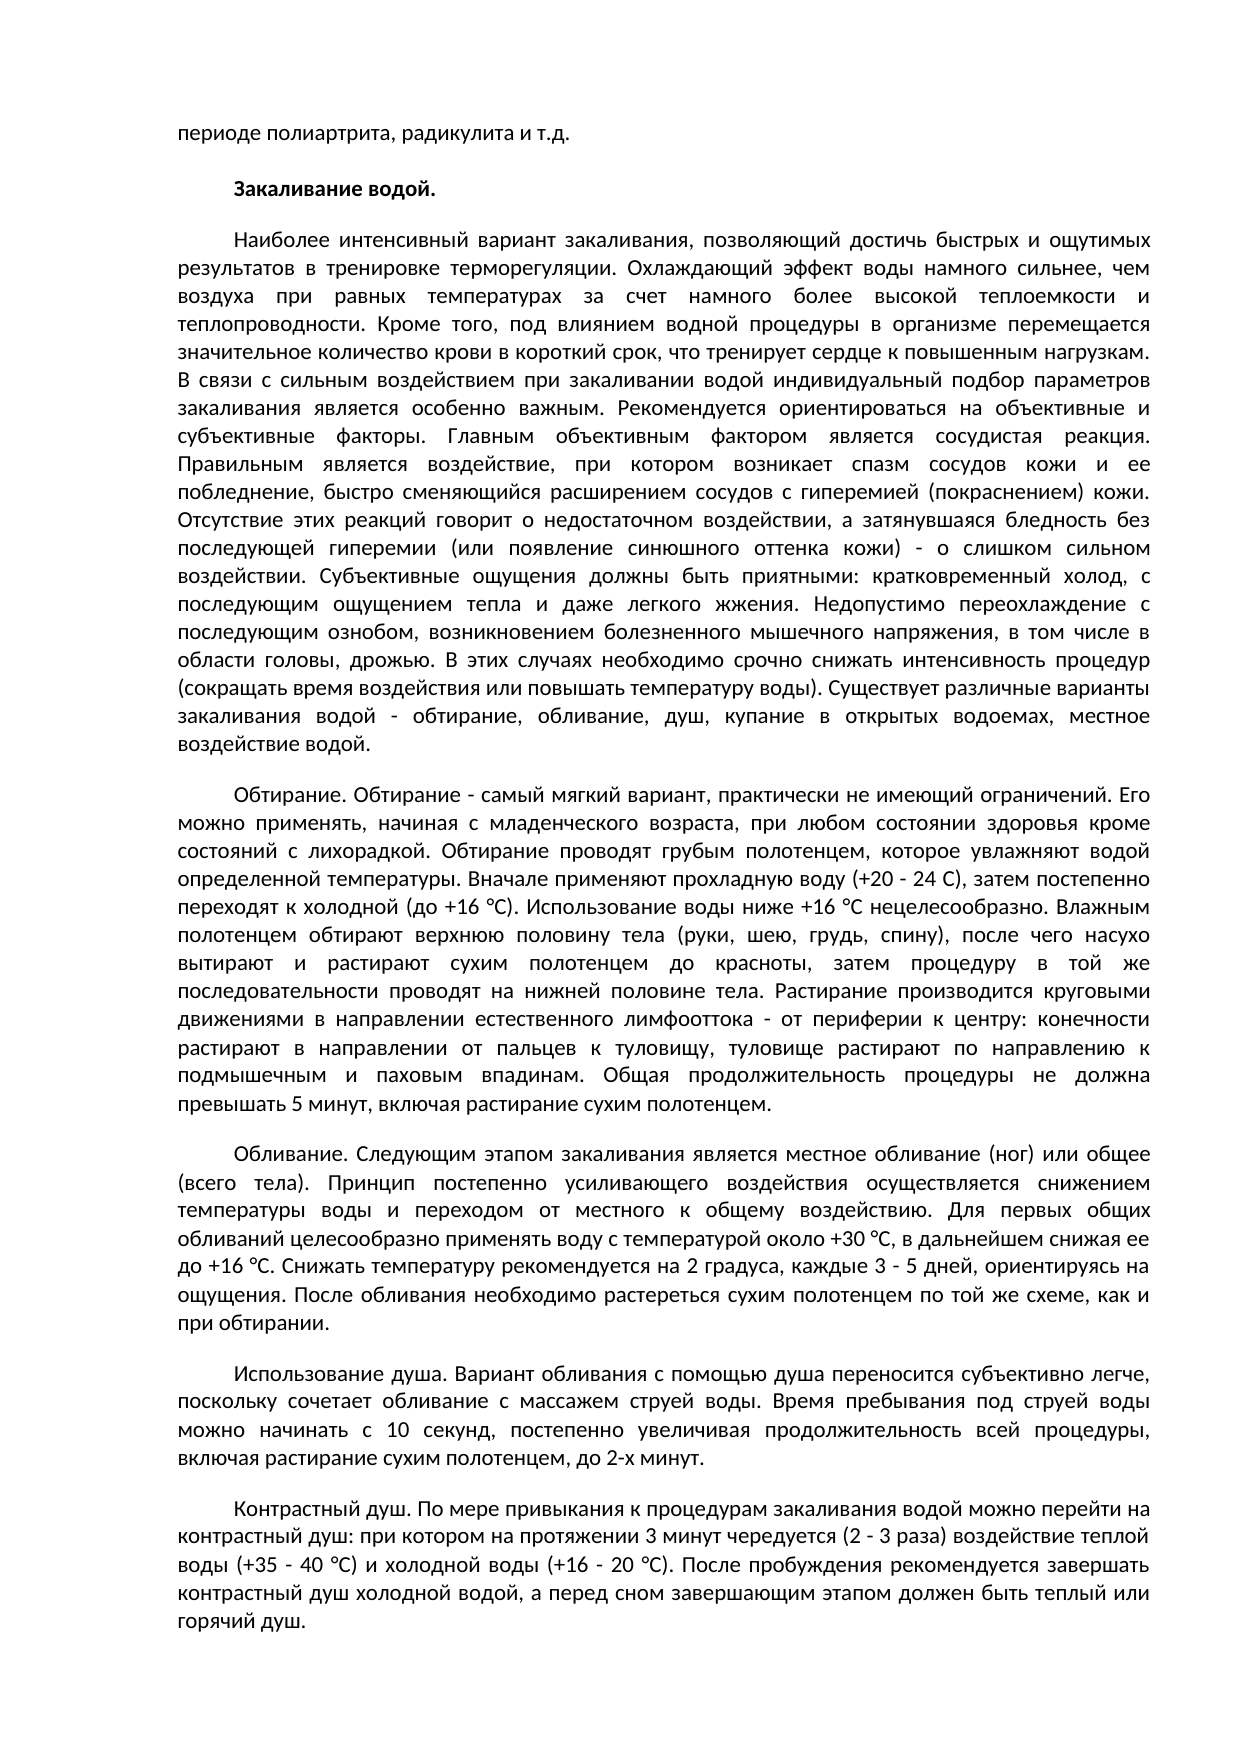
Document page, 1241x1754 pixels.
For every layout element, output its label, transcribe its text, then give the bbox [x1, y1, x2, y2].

text Наиболее интенсивный вариант закаливания, позволяющий достичь быстрых и ощутимых результатов в тренировке терморегуляции. Охлаждающий эффект воды намного сильнее, чем воздуха при равных температурах за счет намного более высокой теплоемкости и теплопроводности. Кроме того, под влиянием водной процедуры в организме перемещается значительное количество крови в короткий срок, что тренирует сердце к повышенным нагрузкам. В связи с сильным воздействием при закаливании водой индивидуальный подбор параметров закаливания является особенно важным. Рекомендуется ориентироваться на объективные и субъективные факторы. Главным объективным фактором является сосудистая реакция. Правильным является воздействие, при котором возникает спазм сосудов кожи и ее побледнение, быстро сменяющийся расширением сосудов с гиперемией (покраснением) кожи. Отсутствие этих реакций говорит о недостаточном воздействии, а затянувшаяся бледность без последующей гиперемии (или появление синюшного оттенка кожи) - о слишком сильном воздействии. Субъективные ощущения должны быть приятными: кратковременный холод, с последующим ощущением тепла и даже легкого жжения. Недопустимо переохлаждение с последующим ознобом, возникновением болезненного мышечного напряжения, в том числе в области головы, дрожью. В этих случаях необходимо срочно снижать интенсивность процедур (сокращать время воздействия или повышать температуру воды). Существует различные варианты закаливания водой - обтирание, обливание, душ, купание в открытых водоемах, местное воздействие водой. [177, 225, 1152, 757]
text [177, 118, 1152, 146]
text Обливание. Следующим этапом закаливания является местное обливание (ног) или общее (всего тела). Принцип постепенно усиливающего воздействия осуществляется снижением температуры воды и переходом от местного к общему воздействию. Для первых общих обливаний целесообразно применять воду с температурой около +30 °C, в дальнейшем снижая ее до +16 °C. Снижать температуру рекомендуется на 2 градуса, каждые 3 - 5 дней, ориентируясь на ощущения. После обливания необходимо растереться сухим полотенцем по той же схеме, как и при обтирании. [177, 1139, 1152, 1336]
text Использование душа. Вариант обливания с помощью душа переносится субъективно легче, поскольку сочетает обливание с массажем струей воды. Время пребывания под струей воды можно начинать с 10 секунд, постепенно увеличивая продолжительность всей процедуры, включая растирание сухим полотенцем, до 2-х минут. [177, 1359, 1152, 1471]
text Обтирание. Обтирание - самый мягкий вариант, практически не имеющий ограничений. Его можно применять, начиная с младенческого возраста, при любом состоянии здоровья кроме состояний с лихорадкой. Обтирание проводят грубым полотенцем, которое увлажняют водой определенной температуры. Вначале применяют прохладную воду (+20 - 24 C), затем постепенно переходят к холодной (до +16 °C). Использование воды ниже +16 °C нецелесообразно. Влажным полотенцем обтирают верхнюю половину тела (руки, шею, грудь, спину), после чего насухо вытирают и растирают сухим полотенцем до красноты, затем процедуру в той же последовательности проводят на нижней половине тела. Растирание производится круговыми движениями в направлении естественного лимфооттока - от периферии к центру: конечности растирают в направлении от пальцев к туловищу, туловище растирают по направлению к подмышечным и паховым впадинам. Общая продолжительность процедуры не должна превышать 5 минут, включая растирание сухим полотенцем. [177, 780, 1152, 1117]
title Закаливание водой. [177, 174, 1152, 202]
text Контрастный душ. По мере привыкания к процедурам закаливания водой можно перейти на контрастный душ: при котором на протяжении 3 минут чередуется (2 - 3 раза) воздействие теплой воды (+35 - 40 °C) и холодной воды (+16 - 20 °C). После пробуждения рекомендуется завершать контрастный душ холодной водой, а перед сном завершающим этапом должен быть теплый или горячий душ. [177, 1494, 1152, 1634]
